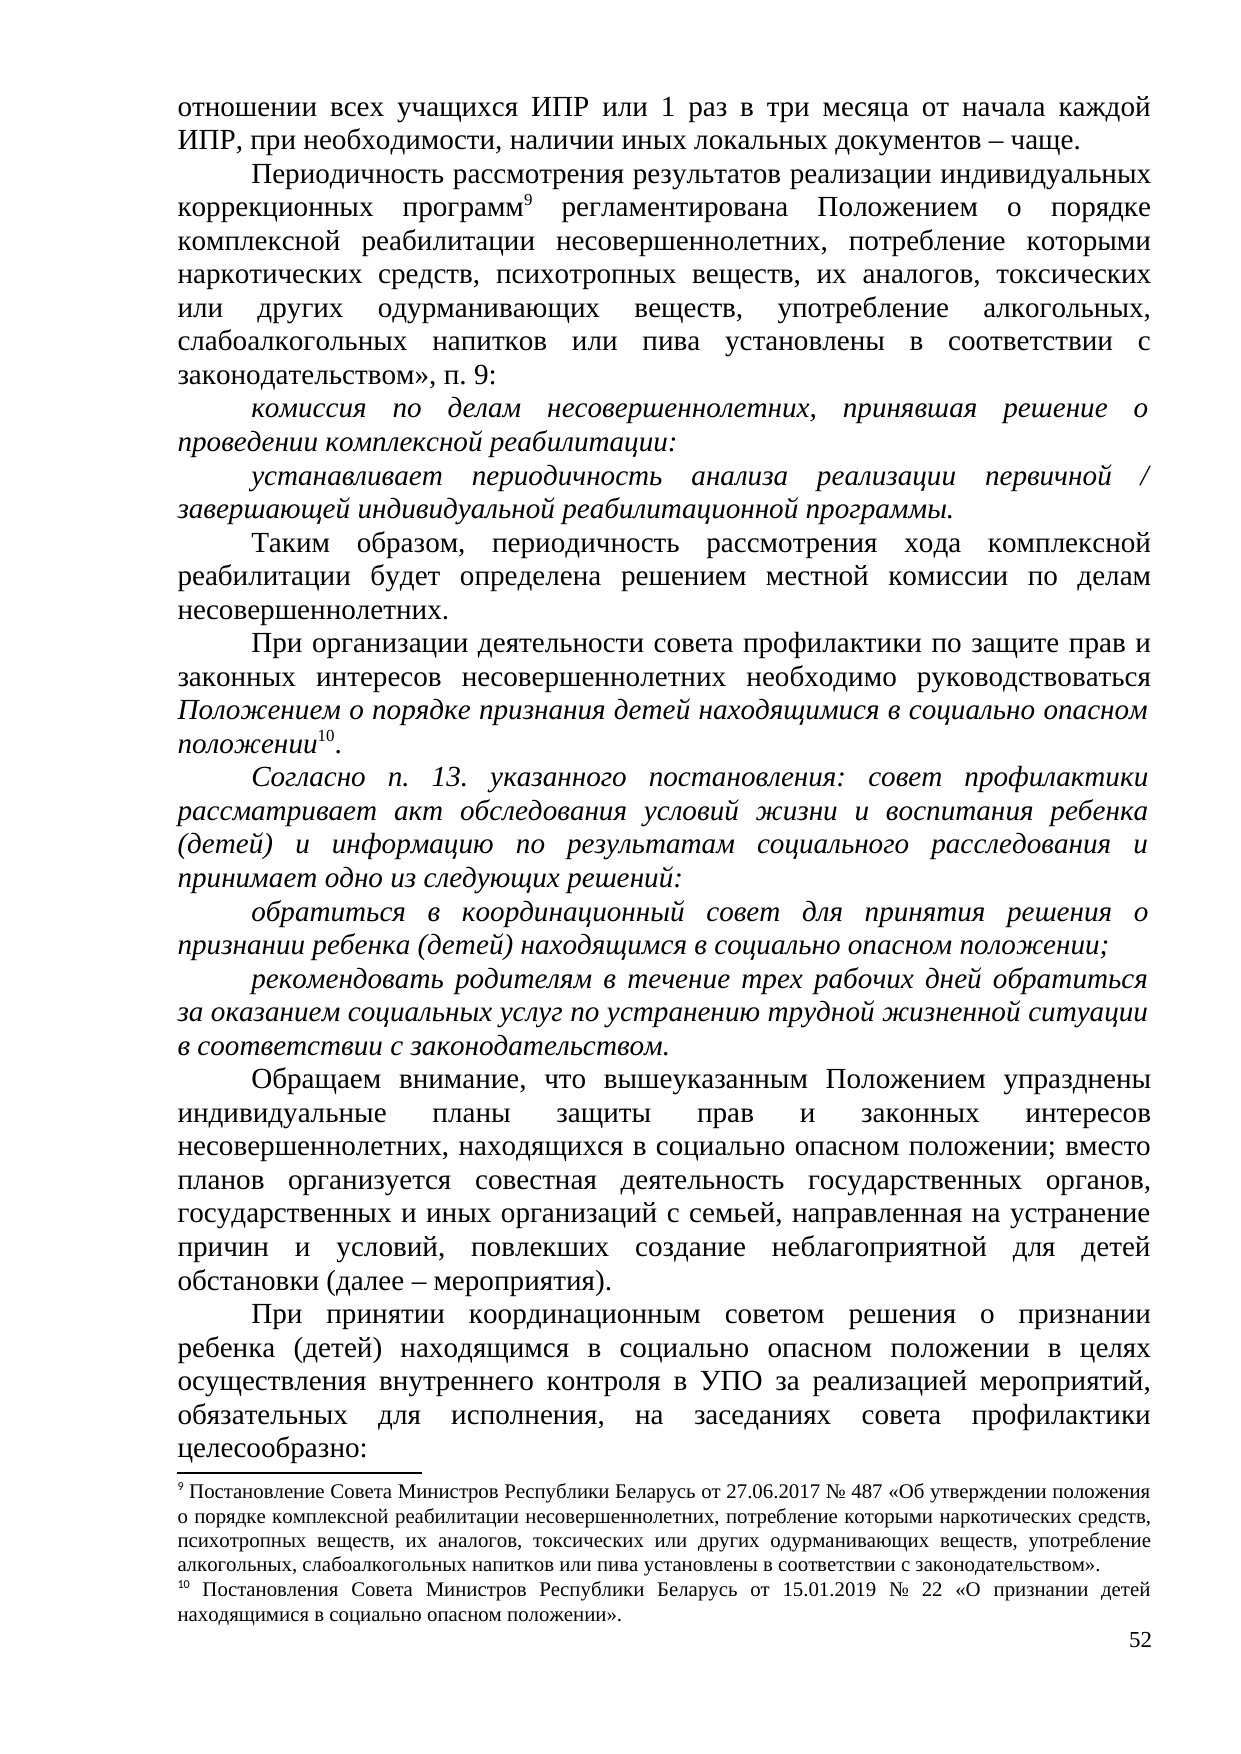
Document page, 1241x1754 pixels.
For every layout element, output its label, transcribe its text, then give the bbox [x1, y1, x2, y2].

text При организации деятельности совета профилактики по защите прав и законных интересов несовершеннолетних необходимо руководствоваться Положением о порядке признания детей находящимися в социально опасном положении. [177, 625, 1152, 759]
text рекомендовать родителям в течение трех рабочих дней обратиться за оказанием социальных услуг по устранению трудной жизненной ситуации в соответствии с законодательством. [177, 961, 1152, 1061]
text устанавливает периодичность анализа реализации первичной / завершающей индивидуальной реабилитационной программы. [177, 458, 1152, 525]
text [177, 89, 1152, 156]
text Согласно п. 13. указанного постановления: совет профилактики рассматривает акт обследования условий жизни и воспитания ребенка (детей) и информацию по результатам социального расследования и принимает одно из следующих решений: [177, 759, 1152, 894]
text Обращаем внимание, что вышеуказанным Положением упразднены индивидуальные планы защиты прав и законных интересов несовершеннолетних, находящихся в социально опасном положении; вместо планов организуется совестная деятельность государственных органов, государственных и иных организаций с семьей, направленная на устранение причин и условий, повлекших создание неблагоприятной для детей обстановки (далее – мероприятия). [177, 1061, 1152, 1296]
text Периодичность рассмотрения результатов реализации индивидуальных коррекционных программ регламентирована Положением о порядке комплексной реабилитации несовершеннолетних, потребление которыми наркотических средств, психотропных веществ, их аналогов, токсических или других одурманивающих веществ, употребление алкогольных, слабоалкогольных напитков или пива установлены в соответствии с законодательством», п. 9: [177, 156, 1152, 391]
text Таким образом, периодичность рассмотрения хода комплексной реабилитации будет определена решением местной комиссии по делам несовершеннолетних. [177, 525, 1152, 625]
text При принятии координационным советом решения о признании ребенка (детей) находящимся в социально опасном положении в целях осуществления внутреннего контроля в УПО за реализацией мероприятий, обязательных для исполнения, на заседаниях совета профилактики целесообразно: [177, 1296, 1152, 1464]
text комиссия по делам несовершеннолетних, принявшая решение о проведении комплексной реабилитации: [177, 391, 1152, 458]
text обратиться в координационный совет для принятия решения о признании ребенка (детей) находящимся в социально опасном положении; [177, 894, 1152, 961]
